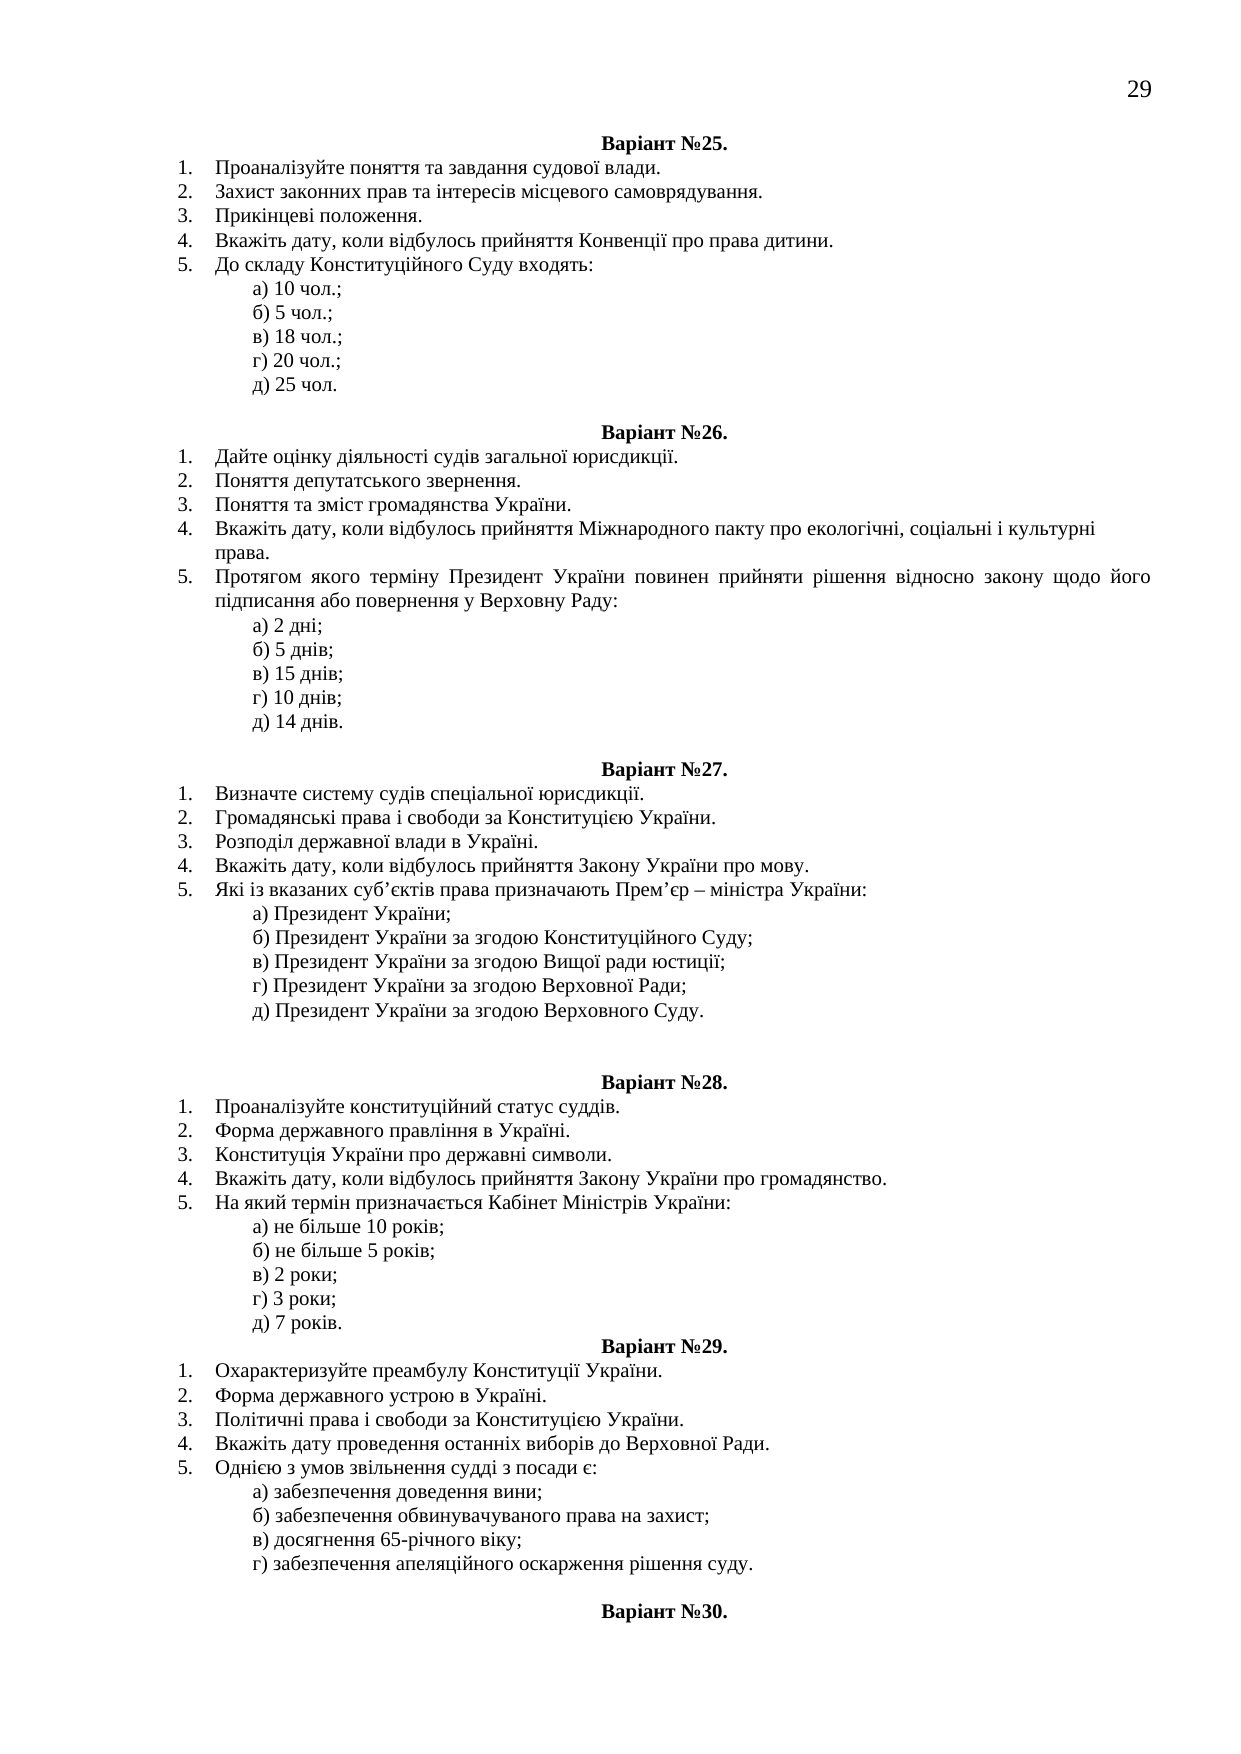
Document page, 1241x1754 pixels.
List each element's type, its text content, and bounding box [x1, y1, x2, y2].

text а) 10 чол.; [177, 276, 1152, 300]
list Проаналізуйте конституційний статус суддів. [177, 1094, 1152, 1118]
list Громадянські права і свободи за Конституцією України. [177, 805, 1152, 829]
text а) 2 дні; [177, 612, 1152, 637]
text б) 5 днів; [252, 637, 1152, 661]
text г) 3 роки; [252, 1286, 1152, 1310]
list Політичні права і свободи за Конституцією України. [177, 1407, 1152, 1431]
text б) 5 чол.; [252, 300, 1152, 324]
list Проаналізуйте поняття та завдання судової влади. [177, 155, 1152, 179]
list Однією з умов звільнення судді з посади є: [177, 1455, 1152, 1479]
list Визначте систему судів спеціальної юрисдикції. [177, 781, 1152, 805]
text а) Президент України; [177, 901, 1152, 925]
list Охарактеризуйте преамбулу Конституції України. [177, 1358, 1152, 1382]
text г) 10 днів; [252, 685, 1152, 709]
text д) Президент України за згодою Верховного Суду. [252, 997, 1152, 1022]
text г) Президент України за згодою Верховної Ради; [252, 973, 1152, 997]
list Захист законних прав та інтересів місцевого самоврядування. [177, 179, 1152, 203]
text в) досягнення 65-річного віку; [252, 1527, 1152, 1551]
list Вкажіть дату, коли відбулось прийняття Міжнародного пакту про екологічні, соціальні і культурні права. [177, 516, 1152, 564]
text д) 25 чол. [252, 372, 1152, 396]
list Форма державного устрою в Україні. [177, 1382, 1152, 1407]
text в) 18 чол.; [252, 324, 1152, 348]
text Варіант №28. [177, 1070, 1152, 1094]
text в) 2 роки; [252, 1262, 1152, 1286]
text г) 20 чол.; [252, 348, 1152, 372]
list На який термін призначається Кабінет Міністрів України: [177, 1190, 1152, 1214]
list Протягом якого терміну Президент України повинен прийняти рішення відносно закону щодо його підписання або повернення у Верховну Раду: [177, 564, 1152, 612]
list Поняття депутатського звернення. [177, 468, 1152, 492]
list До складу Конституційного Суду входять: [177, 252, 1152, 276]
text Варіант №30. [177, 1599, 1152, 1623]
text б) забезпечення обвинувачуваного права на захист; [252, 1503, 1152, 1527]
text Варіант №26. [177, 420, 1152, 444]
list Вкажіть дату проведення останніх виборів до Верховної Ради. [177, 1431, 1152, 1455]
list Які із вказаних суб’єктів права призначають Прем’єр – міністра України: [177, 877, 1152, 901]
text Варіант №25. [177, 131, 1152, 155]
text в) Президент України за згодою Вищої ради юстиції; [252, 949, 1152, 973]
text г) забезпечення апеляційного оскарження рішення суду. [252, 1551, 1152, 1575]
text а) не більше 10 років; [177, 1214, 1152, 1238]
list Прикінцеві положення. [177, 203, 1152, 227]
list Розподіл державної влади в Україні. [177, 829, 1152, 853]
list Вкажіть дату, коли відбулось прийняття Закону України про громадянство. [177, 1166, 1152, 1190]
text Варіант №27. [177, 757, 1152, 781]
text Варіант №29. [177, 1334, 1152, 1358]
list Вкажіть дату, коли відбулось прийняття Конвенції про права дитини. [177, 227, 1152, 252]
text д) 7 років. [252, 1310, 1152, 1334]
text б) Президент України за згодою Конституційного Суду; [252, 925, 1152, 949]
list Вкажіть дату, коли відбулось прийняття Закону України про мову. [177, 853, 1152, 877]
text б) не більше 5 років; [252, 1238, 1152, 1262]
text д) 14 днів. [252, 709, 1152, 733]
text в) 15 днів; [252, 661, 1152, 685]
list Поняття та зміст громадянства України. [177, 492, 1152, 516]
list Форма державного правління в Україні. [177, 1118, 1152, 1142]
list Конституція України про державні символи. [177, 1142, 1152, 1166]
list Дайте оцінку діяльності судів загальної юрисдикції. [177, 444, 1152, 468]
text а) забезпечення доведення вини; [177, 1479, 1152, 1503]
